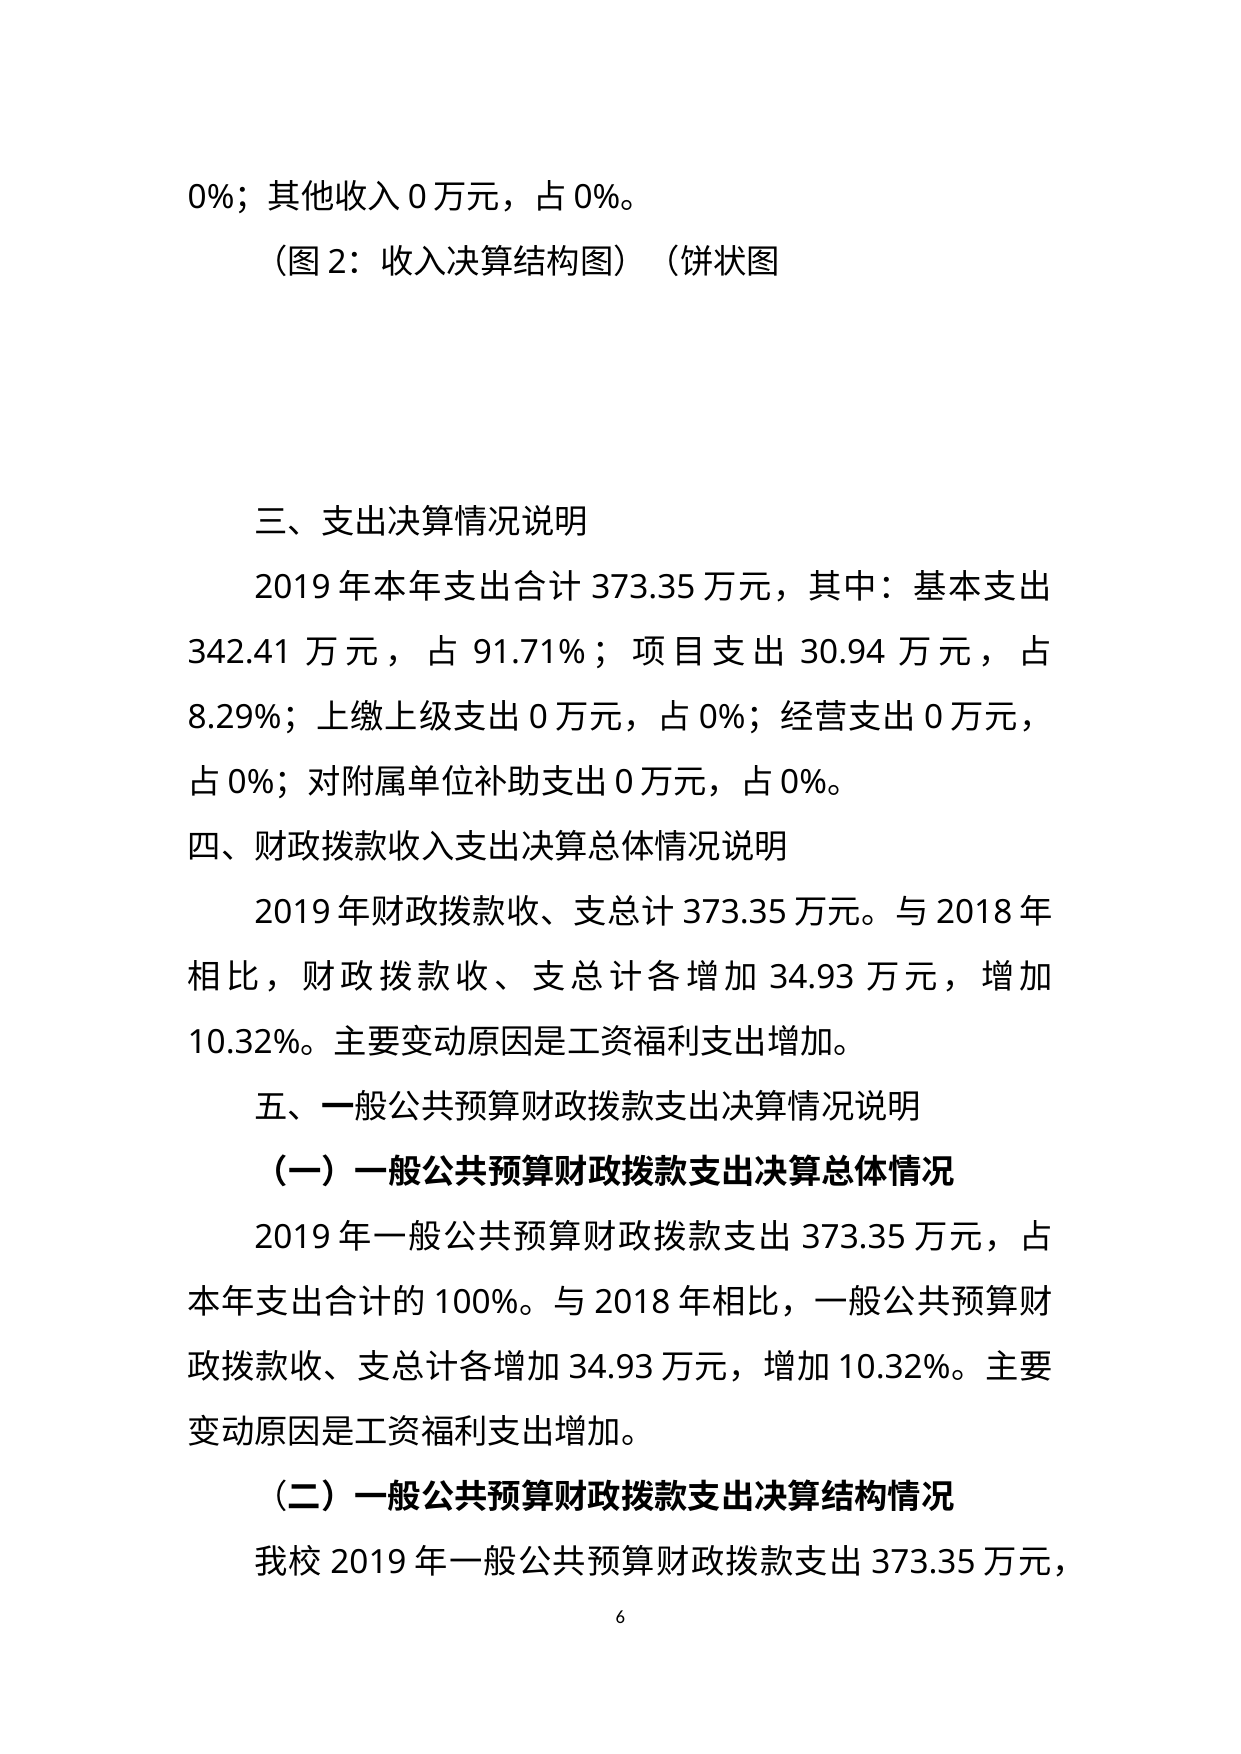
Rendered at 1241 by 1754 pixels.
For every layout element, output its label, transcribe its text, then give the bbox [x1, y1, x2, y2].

text 2019年财政拨款收、支总计373.35万元。与2018年相比，财政拨款收、支总计各增加34.93万元，增加10.32%。主要变动原因是工资福利支出增加。 [187, 877, 1053, 1072]
text 四、财政拨款收入支出决算总体情况说明 [187, 812, 1053, 877]
text 2019年一般公共预算财政拨款支出373.35万元，占本年支出合计的100%。与2018年相比，一般公共预算财政拨款收、支总计各增加34.93万元，增加10.32%。主要变动原因是工资福利支出增加。 [187, 1202, 1053, 1462]
list 三、支出决算情况说明 [187, 487, 1053, 552]
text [187, 162, 1053, 227]
list （图2：收入决算结构图）（饼状图 [254, 227, 1053, 292]
text 五、一般公共预算财政拨款支出决算情况说明 [187, 1072, 1053, 1137]
text （一）一般公共预算财政拨款支出决算总体情况 [187, 1137, 1053, 1202]
text 2019年本年支出合计373.35万元，其中：基本支出342.41万元，占91.71%；项目支出30.94万元，占8.29%；上缴上级支出0万元，占0%；经营支出0万元，占0%；对附属单位补助支出0万元，占0%。 [187, 552, 1053, 812]
text （二）一般公共预算财政拨款支出决算结构情况 [187, 1462, 1053, 1527]
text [187, 1527, 1053, 1592]
